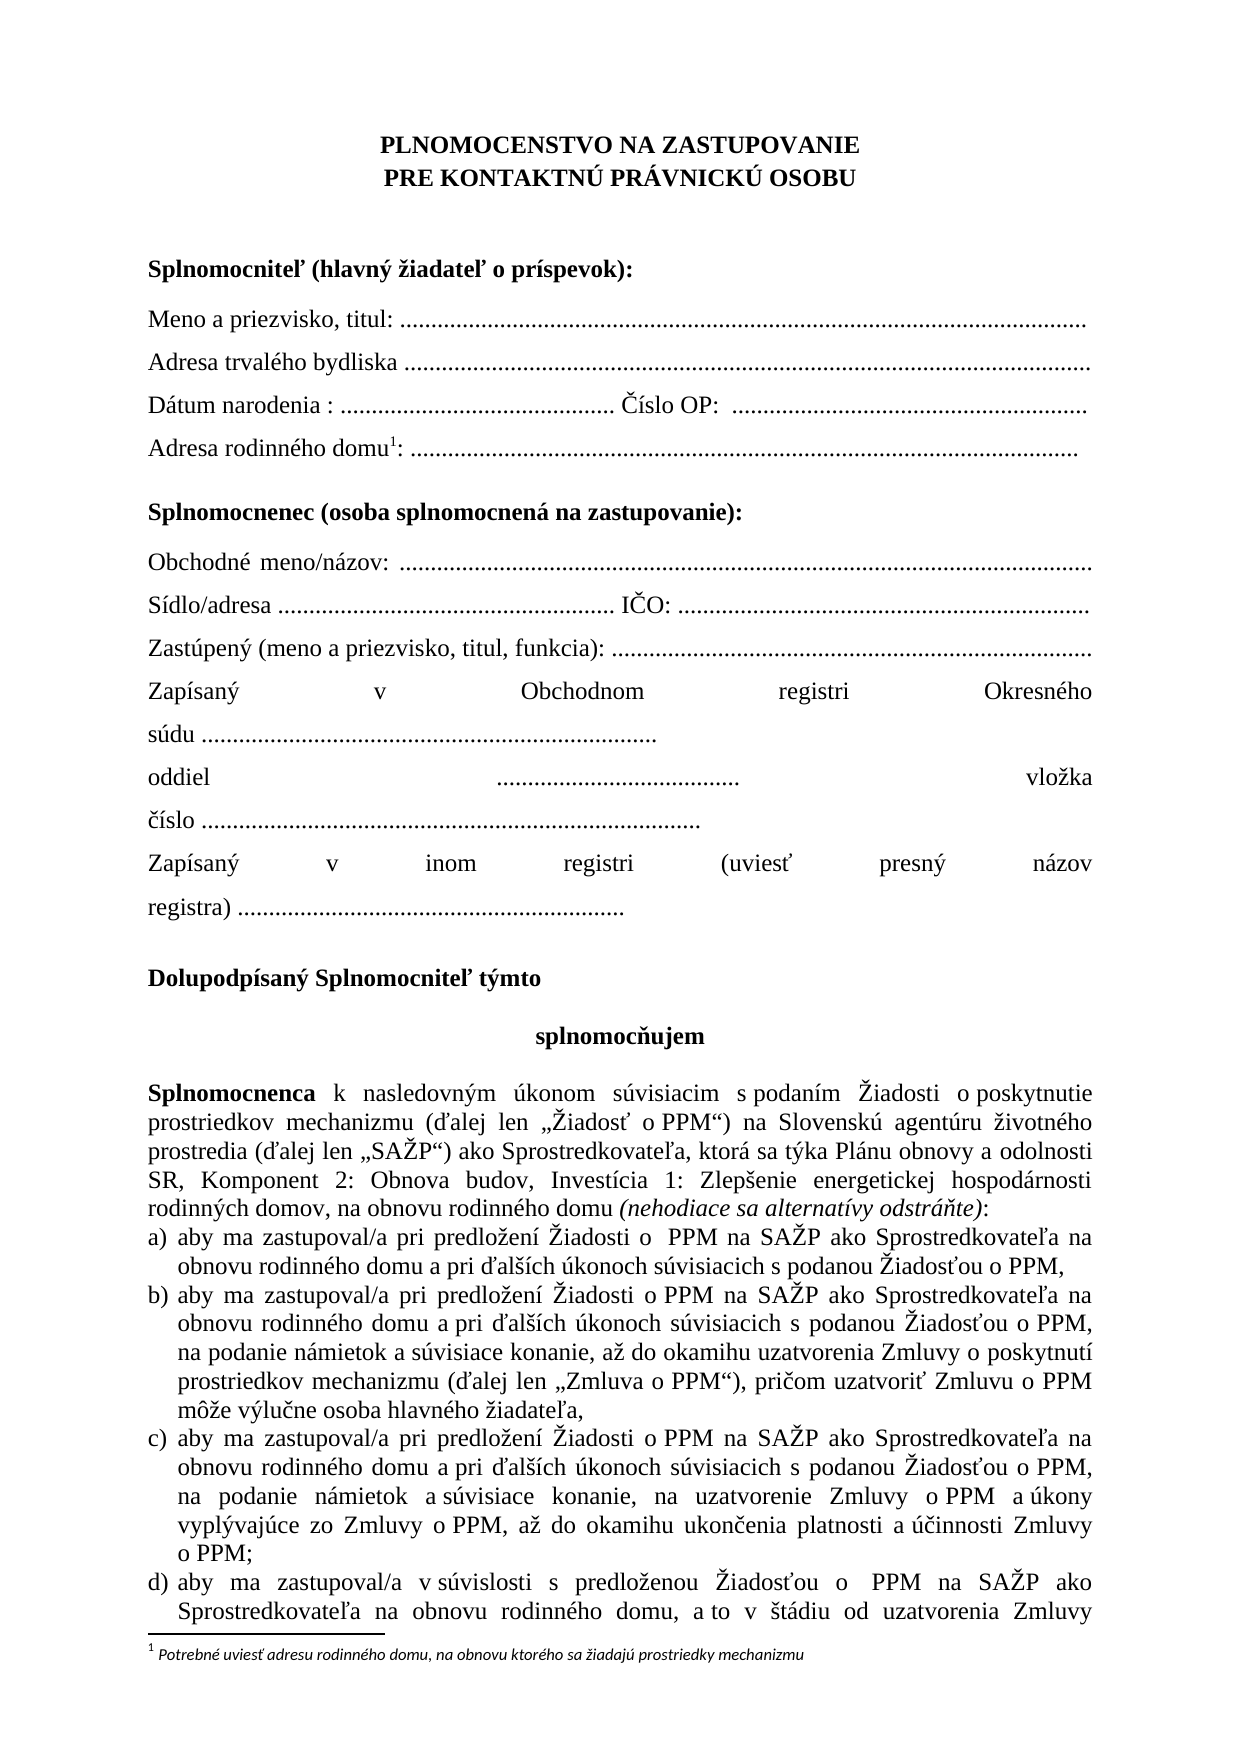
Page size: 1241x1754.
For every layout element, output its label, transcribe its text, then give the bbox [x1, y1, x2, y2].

list aby ma zastupoval/a pri predložení Žiadosti o PPM na SAŽP ako Sprostredkovateľa na obnovu rodinného domu a pri ďalších úkonoch súvisiacich s podanou Žiadosťou o PPM, na podanie námietok a súvisiace konanie, na uzatvorenie Zmluvy o PPM a úkony vyplývajúce zo Zmluvy o PPM, až do okamihu ukončenia platnosti a účinnosti Zmluvy o PPM; [148, 1423, 1093, 1567]
text Zapísaný v inom registri (uviesť presný názov registra) .............................................................. [148, 848, 1093, 920]
text Adresa rodinného domu: ........................................................................................................... [148, 433, 1093, 462]
text Dolupodpísaný Splnomocniteľ týmto [148, 963, 1093, 992]
text Meno a priezvisko, titul: .............................................................................................................. [148, 304, 1093, 332]
text oddiel ....................................... vložka číslo ................................................................................ [148, 762, 1093, 834]
text Dátum narodenia : ............................................ Číslo OP: ......................................................... [148, 390, 1093, 419]
text Splnomocnenec (osoba splnomocnená na zastupovanie): [148, 497, 1093, 526]
text Adresa trvalého bydliska .............................................................................................................. [148, 347, 1093, 376]
text Zapísaný v Obchodnom registri Okresného súdu ......................................................................... [148, 676, 1093, 748]
text Obchodné meno/názov: ............................................................................................................... Sídlo/adresa ...................................................... IČO: .................................................................. [148, 547, 1093, 618]
text Zastúpený (meno a priezvisko, titul, funkcia): ............................................................................. [148, 633, 1093, 662]
text Splnomocniteľ (hlavný žiadateľ o príspevok): [148, 254, 1093, 283]
text PLNOMOCENSTVO NA ZASTUPOVANIE [148, 131, 1093, 159]
text PRE KONTAKTNÚ PRÁVNICKÚ OSOBU [148, 163, 1093, 192]
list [148, 1567, 1093, 1625]
list aby ma zastupoval/a pri predložení Žiadosti o PPM na SAŽP ako Sprostredkovateľa na obnovu rodinného domu a pri ďalších úkonoch súvisiacich s podanou Žiadosťou o PPM, [148, 1222, 1093, 1280]
list aby ma zastupoval/a pri predložení Žiadosti o PPM na SAŽP ako Sprostredkovateľa na obnovu rodinného domu a pri ďalších úkonoch súvisiacich s podanou Žiadosťou o PPM, na podanie námietok a súvisiace konanie, až do okamihu uzatvorenia Zmluvy o poskytnutí prostriedkov mechanizmu (ďalej len „Zmluva o PPM“), pričom uzatvoriť Zmluvu o PPM môže výlučne osoba hlavného žiadateľa, [148, 1280, 1093, 1423]
text Splnomocnenca k nasledovným úkonom súvisiacim s podaním Žiadosti o poskytnutie prostriedkov mechanizmu (ďalej len „Žiadosť o PPM“) na Slovenskú agentúru životného prostredia (ďalej len „SAŽP“) ako Sprostredkovateľa, ktorá sa týka Plánu obnovy a odolnosti SR, Komponent 2: Obnova budov, Investícia 1: Zlepšenie energetickej hospodárnosti rodinných domov, na obnovu rodinného domu (nehodiace sa alternatívy odstráňte): [148, 1078, 1093, 1222]
text splnomocňujem [148, 1021, 1093, 1050]
